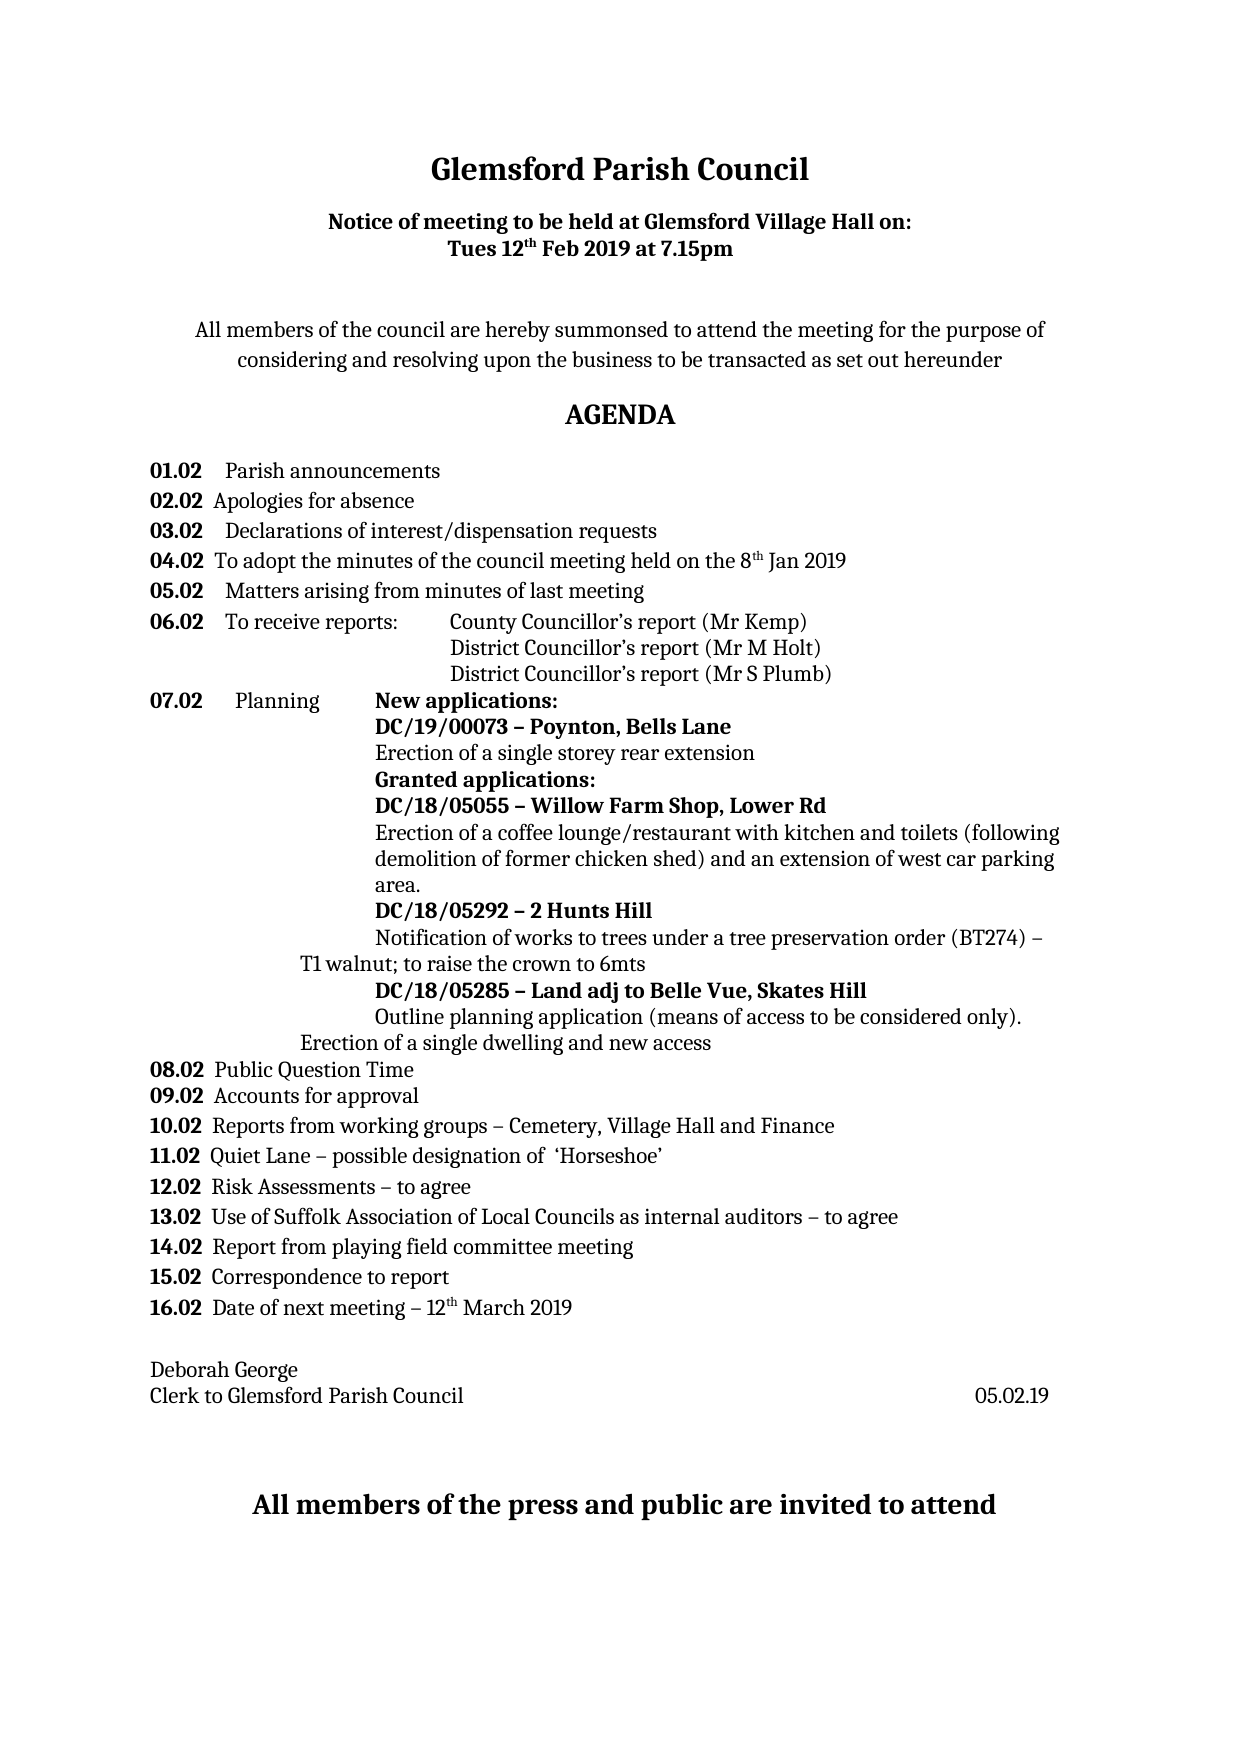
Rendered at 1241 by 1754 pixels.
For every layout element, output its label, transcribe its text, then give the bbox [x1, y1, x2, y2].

text 09.02 Accounts for approval [150, 1083, 1090, 1109]
text Erection of a coffee lounge/restaurant with kitchen and toilets (following demolition of former chicken shed) and an extension of west car parking area. [150, 819, 1090, 898]
text Glemsford Parish Council [150, 150, 1090, 188]
text District Councillor’s report (Mr S Plumb) [150, 661, 1090, 687]
text DC/18/05055 – Willow Farm Shop, Lower Rd [150, 793, 1090, 819]
text Clerk to Glemsford Parish Council 05.02.19 [150, 1383, 1090, 1409]
text Granted applications: [150, 767, 1090, 793]
text Notice of meeting to be held at Glemsford Village Hall on: [150, 209, 1090, 236]
text 11.02 Quiet Lane – possible designation of ‘Horseshoe’ [150, 1143, 1090, 1169]
text 10.02 Reports from working groups – Cemetery, Village Hall and Finance [150, 1113, 1090, 1139]
text 14.02 Report from playing field committee meeting [150, 1234, 1090, 1260]
text DC/18/05285 – Land adj to Belle Vue, Skates Hill [150, 977, 1090, 1004]
text 13.02 Use of Suffolk Association of Local Councils as internal auditors – to agree [150, 1204, 1090, 1230]
text 04.02 To adopt the minutes of the council meeting held on the 8th Jan 2019 [150, 548, 1090, 574]
text Erection of a single storey rear extension [150, 740, 1090, 767]
text Tues 12th Feb 2019 at 7.15pm [0, 236, 1090, 262]
text District Councillor’s report (Mr M Holt) [375, 635, 1090, 661]
text 01.02 Parish announcements [150, 457, 1090, 484]
text Notification of works to trees under a tree preservation order (BT274) – T1 walnut; to raise the crown to 6mts [150, 925, 1090, 977]
text 16.02 Date of next meeting – 12th March 2019 [150, 1294, 1090, 1321]
text 05.02 Matters arising from minutes of last meeting [150, 578, 1090, 604]
text 03.02 Declarations of interest/dispensation requests [150, 518, 1090, 544]
text All members of the council are hereby summonsed to attend the meeting for the purpose of considering and resolving upon the business to be transacted as set out hereunder [150, 317, 1090, 373]
text Deborah George [150, 1357, 1090, 1383]
text 07.02 Planning New applications: [150, 687, 1090, 714]
text Outline planning application (means of access to be considered only). Erection of a single dwelling and new access [150, 1004, 1090, 1056]
text DC/19/00073 – Poynton, Bells Lane [150, 714, 1090, 740]
text 12.02 Risk Assessments – to agree [150, 1173, 1090, 1200]
text AGENDA [150, 398, 1090, 432]
text 15.02 Correspondence to report [150, 1264, 1090, 1290]
text DC/18/05292 – 2 Hunts Hill [150, 898, 1090, 925]
text 02.02 Apologies for absence [150, 488, 1090, 514]
text 08.02 Public Question Time [150, 1056, 1090, 1083]
text 06.02 To receive reports: County Councillor’s report (Mr Kemp) [150, 608, 1090, 635]
text All members of the press and public are invited to attend [150, 1488, 1090, 1522]
